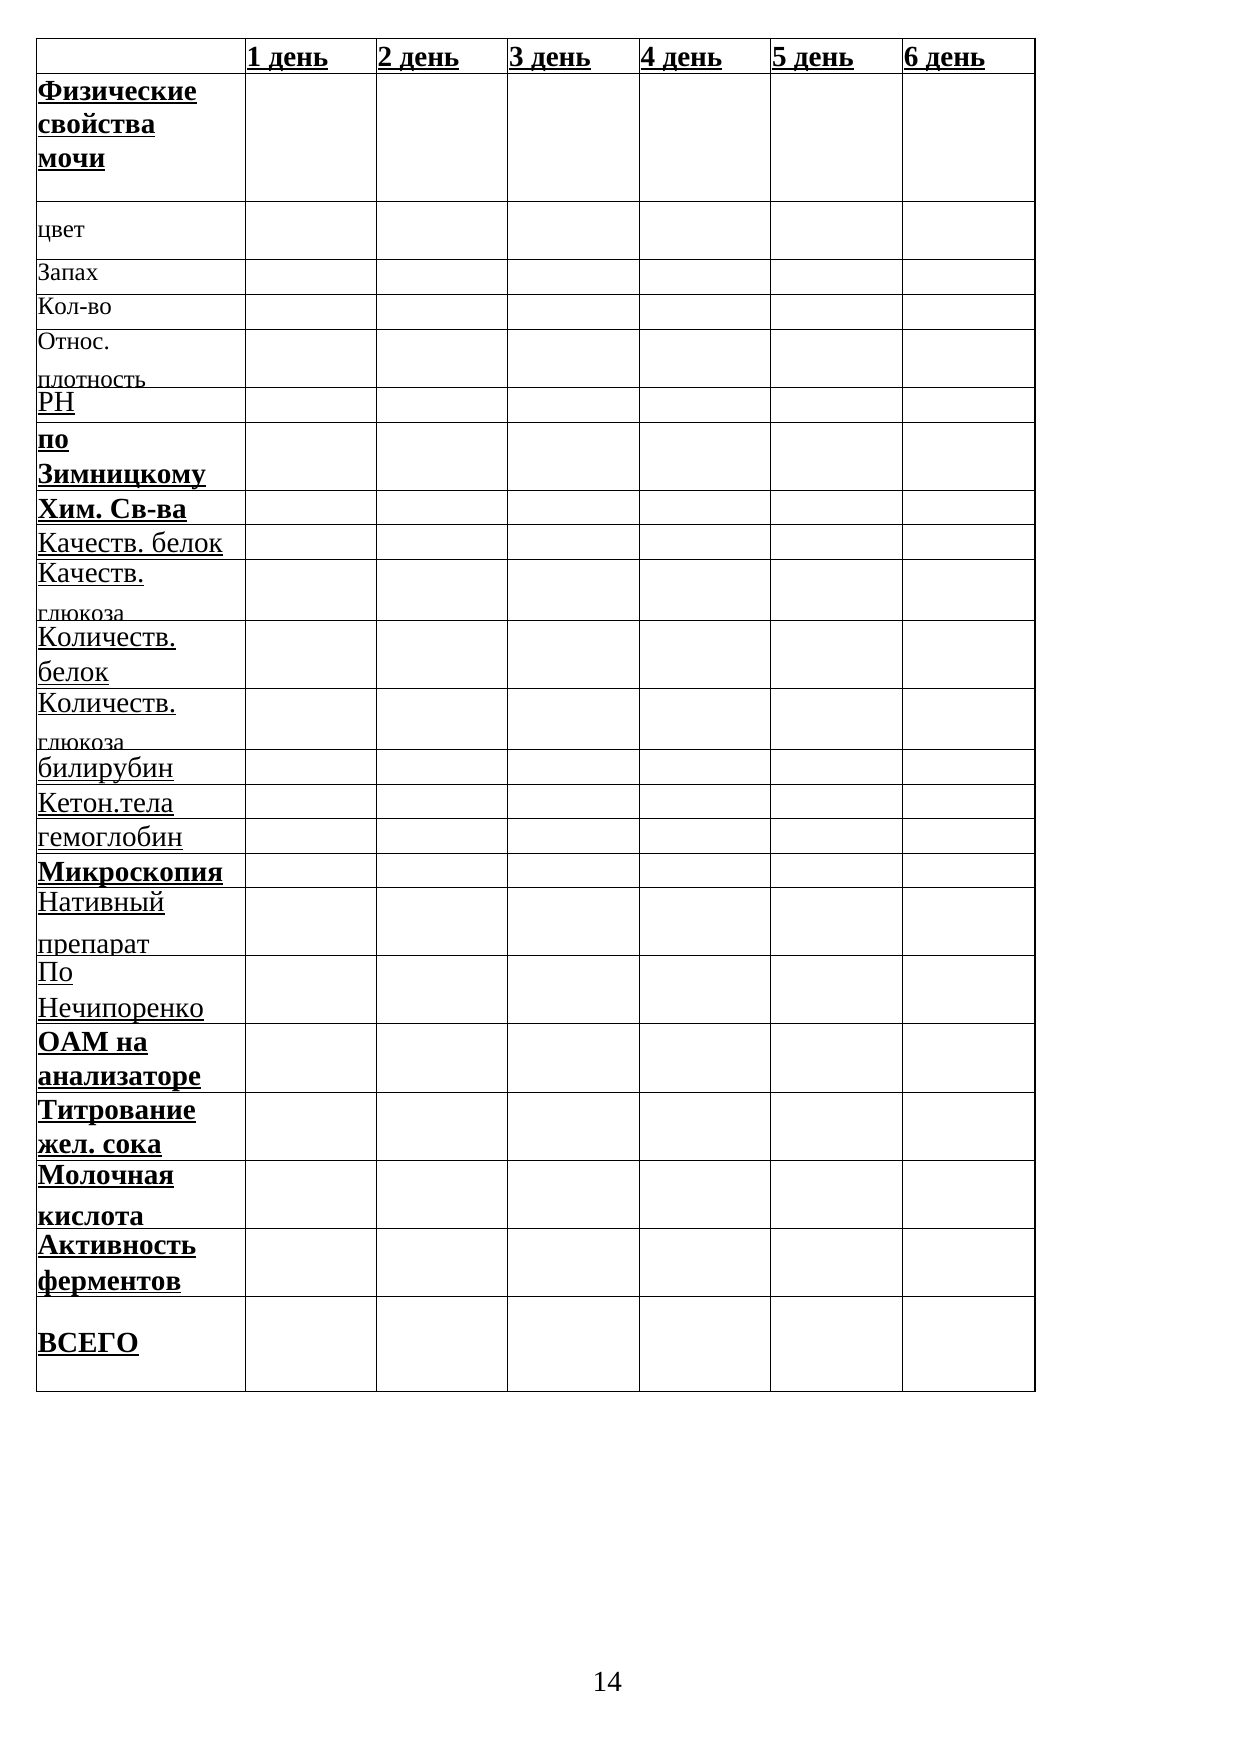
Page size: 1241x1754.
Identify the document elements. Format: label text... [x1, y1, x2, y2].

table_cell [246, 330, 376, 387]
table_cell [377, 819, 507, 853]
table_cell [771, 491, 902, 524]
table_cell [508, 1229, 639, 1296]
table_cell [246, 1297, 376, 1391]
table_cell [246, 689, 376, 749]
table_cell [377, 388, 507, 422]
table_cell [246, 819, 376, 853]
table_header 1 день [246, 39, 376, 72]
table_cell [508, 750, 639, 784]
table_cell [771, 1093, 902, 1160]
table_cell [508, 1024, 639, 1092]
table_cell [508, 560, 639, 619]
table_cell [640, 525, 770, 558]
table_cell [246, 560, 376, 619]
table_cell [771, 74, 902, 201]
table_cell [640, 74, 770, 201]
table_header [37, 39, 245, 72]
table_cell [771, 388, 902, 422]
table_cell [640, 1024, 770, 1092]
table_cell [771, 689, 902, 749]
table_cell [903, 330, 1034, 387]
table_cell [508, 525, 639, 558]
table_cell [508, 854, 639, 887]
table_cell [508, 295, 639, 328]
table_cell [377, 260, 507, 293]
table_cell [771, 1024, 902, 1092]
table_cell [771, 750, 902, 784]
table_cell [377, 202, 507, 259]
table_cell [377, 423, 507, 489]
table_cell [246, 888, 376, 955]
table_cell [246, 491, 376, 524]
table_cell [771, 621, 902, 688]
table_cell Качеств. белок [37, 525, 245, 558]
table_cell [640, 785, 770, 818]
table_cell [508, 956, 639, 1023]
table_cell [246, 854, 376, 887]
table_cell [377, 491, 507, 524]
table_cell [903, 854, 1034, 887]
table_cell [903, 888, 1034, 955]
table_cell [640, 491, 770, 524]
table_cell Молочная кислота [37, 1161, 245, 1228]
table_cell [771, 956, 902, 1023]
table_cell [903, 491, 1034, 524]
table_cell [771, 202, 902, 259]
table_cell [903, 260, 1034, 293]
table_cell [903, 74, 1034, 201]
table_cell [508, 689, 639, 749]
table_cell [246, 202, 376, 259]
table_cell [508, 1093, 639, 1160]
table_cell [771, 525, 902, 558]
table_cell [508, 330, 639, 387]
table_cell [508, 423, 639, 489]
table_cell [640, 1229, 770, 1296]
table_cell [771, 1229, 902, 1296]
table_cell [640, 888, 770, 955]
table_cell [377, 1024, 507, 1092]
table_cell [903, 785, 1034, 818]
table_cell [771, 1161, 902, 1228]
table_cell Качеств. глюкоза [37, 560, 245, 619]
table_cell [508, 785, 639, 818]
table_cell [508, 74, 639, 201]
table_cell [640, 1161, 770, 1228]
table_cell [508, 888, 639, 955]
table_header 5 день [771, 39, 902, 72]
table_cell [377, 689, 507, 749]
table_cell [508, 819, 639, 853]
table_cell Запах [37, 260, 245, 293]
table_cell [246, 621, 376, 688]
table_cell [246, 956, 376, 1023]
table_cell [246, 1161, 376, 1228]
table_cell цвет [37, 202, 245, 259]
table_cell Количеств. белок [37, 621, 245, 688]
text 14 [592, 1673, 622, 1696]
table_cell [903, 423, 1034, 489]
table_cell [377, 295, 507, 328]
table_cell Титрование жел. сока [37, 1093, 245, 1160]
table_cell [640, 750, 770, 784]
table_cell Кетон.тела [37, 785, 245, 818]
table_cell [771, 785, 902, 818]
table_cell [903, 388, 1034, 422]
table_cell [640, 260, 770, 293]
table_cell [903, 1229, 1034, 1296]
table_cell [246, 388, 376, 422]
table_cell [508, 260, 639, 293]
table_cell [377, 785, 507, 818]
table_cell [640, 819, 770, 853]
table_cell [508, 1297, 639, 1391]
table_cell [771, 854, 902, 887]
table_cell [903, 1093, 1034, 1160]
table_cell Хим. Св-ва [37, 491, 245, 524]
table_cell [377, 1161, 507, 1228]
table_cell билирубин [37, 750, 245, 784]
table_cell [903, 621, 1034, 688]
table_header 4 день [640, 39, 770, 72]
table_cell [246, 74, 376, 201]
table_cell По Нечипоренко [37, 956, 245, 1023]
table_cell [903, 689, 1034, 749]
table_cell [903, 819, 1034, 853]
table_cell РН [37, 388, 245, 422]
table_cell гемоглобин [37, 819, 245, 853]
table_cell [903, 1297, 1034, 1391]
table_cell [246, 750, 376, 784]
table_cell [377, 1297, 507, 1391]
table_cell [640, 621, 770, 688]
table_cell Относ. плотность [37, 330, 245, 387]
table_cell [377, 621, 507, 688]
table_cell [903, 750, 1034, 784]
table_cell [903, 202, 1034, 259]
table_cell [246, 1093, 376, 1160]
table_cell [377, 956, 507, 1023]
table_cell [903, 956, 1034, 1023]
table_cell по Зимницкому [37, 423, 245, 489]
table_cell [903, 295, 1034, 328]
table_cell Кол-во [37, 295, 245, 328]
table_header 3 день [508, 39, 639, 72]
table_cell [903, 1161, 1034, 1228]
table_cell [246, 423, 376, 489]
table_cell [246, 260, 376, 293]
table_cell Физические свойства мочи [37, 74, 245, 201]
table_cell [903, 1024, 1034, 1092]
table_cell [640, 956, 770, 1023]
table_cell [508, 202, 639, 259]
table_cell [377, 560, 507, 619]
table_cell [246, 295, 376, 328]
table_cell [377, 1093, 507, 1160]
table_cell [640, 330, 770, 387]
table_cell [640, 388, 770, 422]
table_cell [508, 491, 639, 524]
table_cell [771, 888, 902, 955]
table_cell [771, 1297, 902, 1391]
table_cell [903, 560, 1034, 619]
table_cell [903, 525, 1034, 558]
table_cell [508, 621, 639, 688]
table_cell [246, 525, 376, 558]
table_cell Количеств. глюкоза [37, 689, 245, 749]
table_cell Нативный препарат [37, 888, 245, 955]
table_cell [771, 423, 902, 489]
table_cell [246, 1229, 376, 1296]
table_cell [640, 295, 770, 328]
table_cell [377, 330, 507, 387]
table_cell ВСЕГО [37, 1297, 245, 1391]
table_cell [771, 260, 902, 293]
table_cell [377, 74, 507, 201]
table_cell [771, 330, 902, 387]
table_cell Активность ферментов [37, 1229, 245, 1296]
table_header 6 день [903, 39, 1034, 72]
table_cell [640, 1093, 770, 1160]
table_cell ОАМ на анализаторе [37, 1024, 245, 1092]
table_cell [246, 1024, 376, 1092]
table_cell [377, 750, 507, 784]
table_header 2 день [377, 39, 507, 72]
table_cell [771, 295, 902, 328]
table_cell Микроскопия [37, 854, 245, 887]
table_cell [640, 560, 770, 619]
table_cell [640, 1297, 770, 1391]
table_cell [640, 202, 770, 259]
table_cell [377, 854, 507, 887]
table_cell [771, 560, 902, 619]
table_cell [508, 1161, 639, 1228]
table_cell [377, 525, 507, 558]
table_cell [246, 785, 376, 818]
table_cell [377, 888, 507, 955]
table_cell [640, 423, 770, 489]
table_cell [640, 854, 770, 887]
table_cell [377, 1229, 507, 1296]
table_cell [771, 819, 902, 853]
table_cell [508, 388, 639, 422]
table_cell [640, 689, 770, 749]
